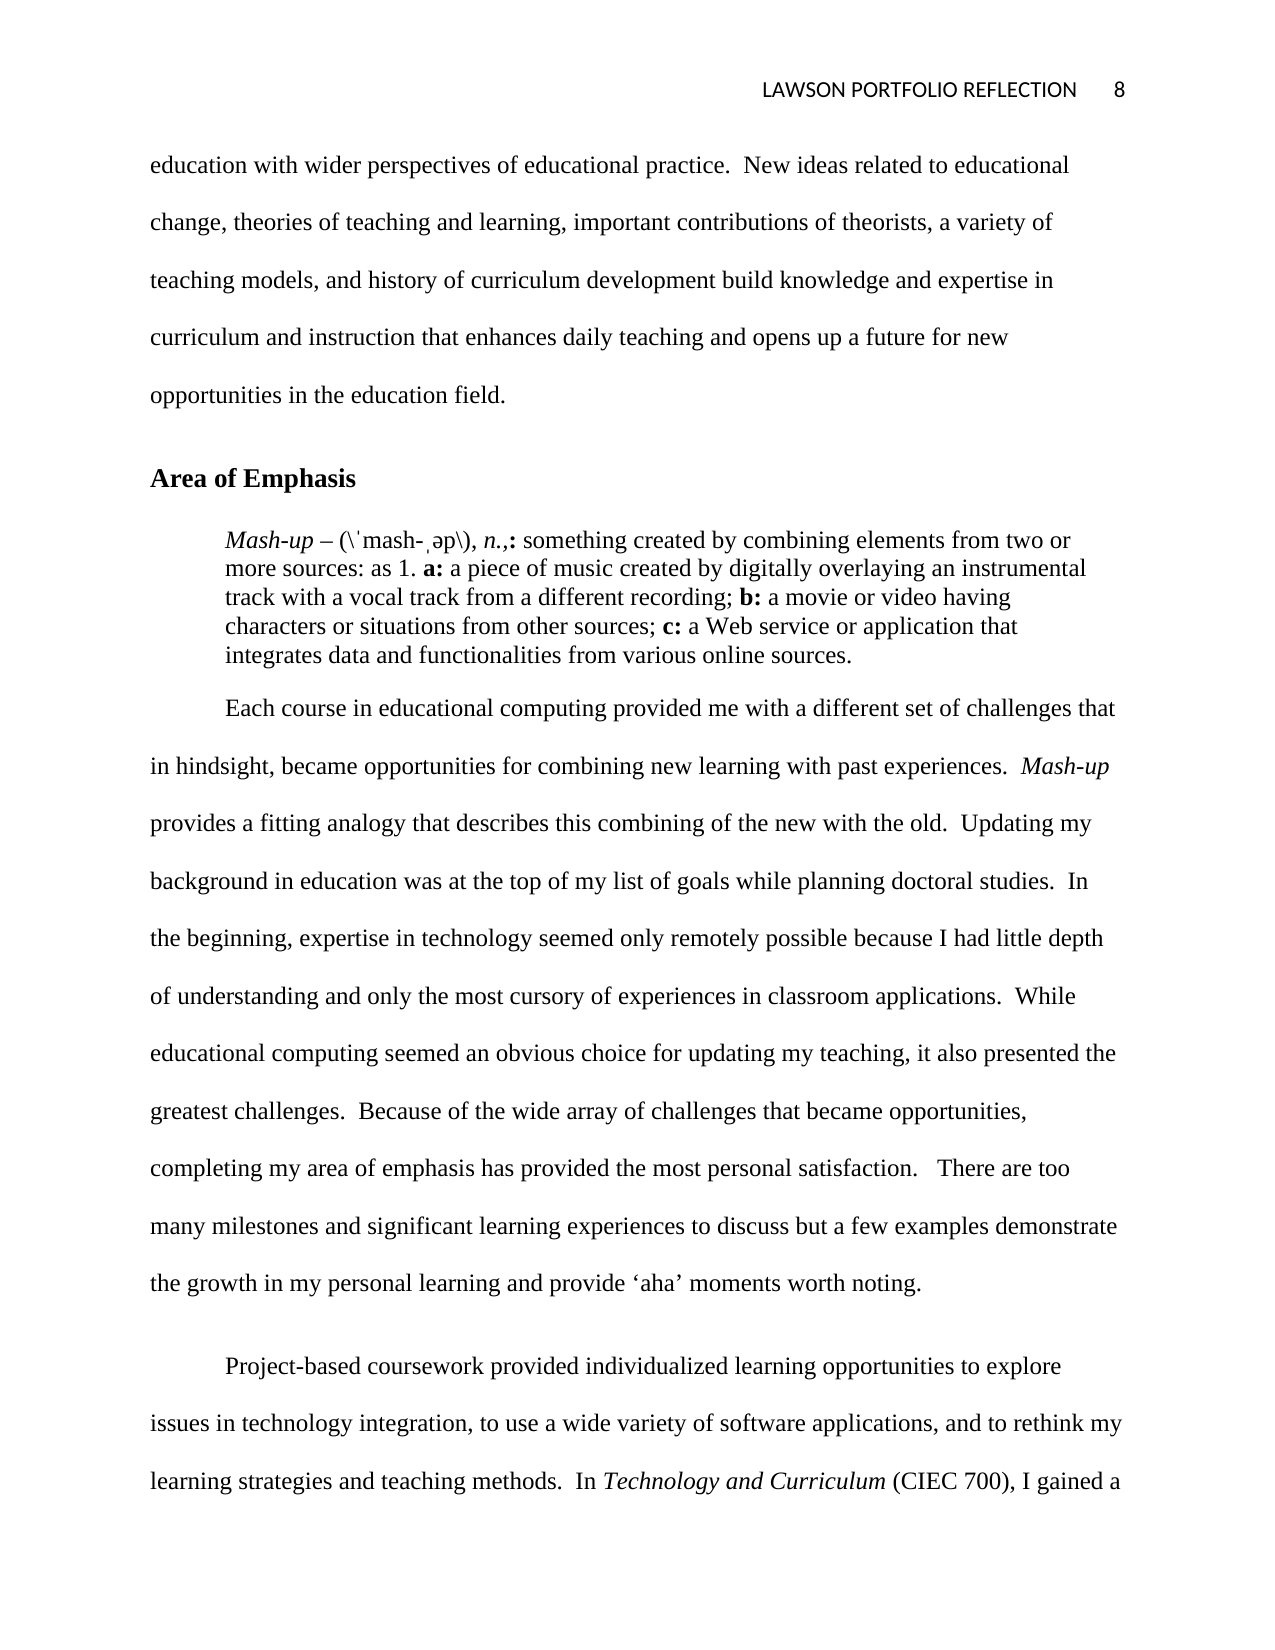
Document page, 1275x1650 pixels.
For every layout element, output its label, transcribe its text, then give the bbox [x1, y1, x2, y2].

subtitle Area of Emphasis [150, 462, 1125, 494]
text Mash-up – (\ˈmash-ˌəp\), n.,: something created by combining elements from two or more sources: as 1. a: a piece of music created by digitally overlaying an instrumental track with a vocal track from a different recording; b: a movie or video having characters or situations from other sources; c: a Web service or application that integrates data and functionalities from various online sources. [150, 525, 1125, 668]
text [150, 1351, 1125, 1495]
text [150, 150, 1125, 409]
text Each course in educational computing provided me with a different set of challenges that in hindsight, became opportunities for combining new learning with past experiences. Mash-up provides a fitting analogy that describes this combining of the new with the old. Updating my background in education was at the top of my list of goals while planning doctoral studies. In the beginning, expertise in technology seemed only remotely possible because I had little depth of understanding and only the most cursory of experiences in classroom applications. While educational computing seemed an obvious choice for updating my teaching, it also presented the greatest challenges. Because of the wide array of challenges that became opportunities, completing my area of emphasis has provided the most personal satisfaction. There are too many milestones and significant learning experiences to discuss but a few examples demonstrate the growth in my personal learning and provide ‘aha’ moments worth noting. [150, 693, 1125, 1297]
